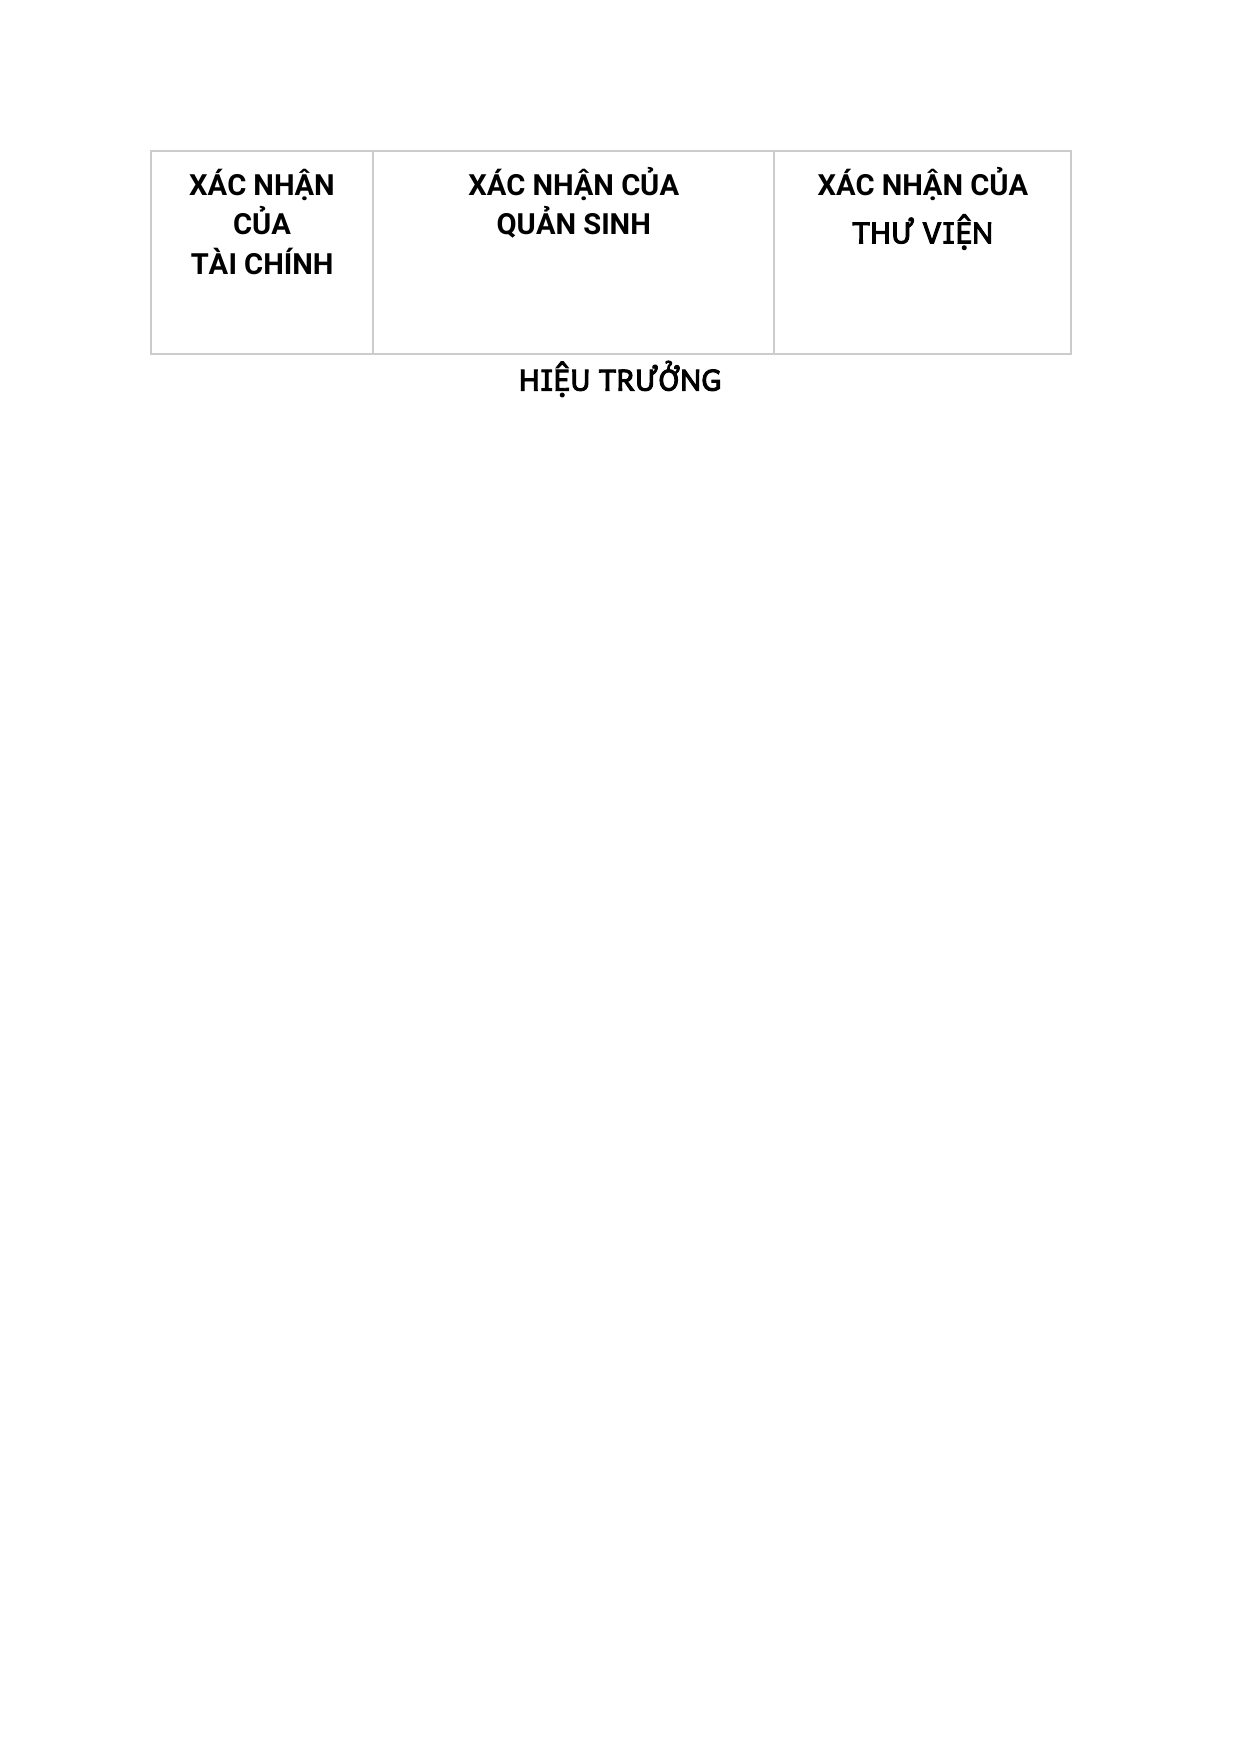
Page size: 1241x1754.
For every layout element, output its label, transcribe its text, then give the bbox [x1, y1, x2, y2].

table_cell XÁC NHẬN CỦA TÀI CHÍNH [152, 152, 372, 353]
text HIỆU TRƯỞNG [150, 355, 1090, 402]
table_cell XÁC NHẬN CỦA QUẢN SINH [374, 152, 773, 353]
table_cell XÁC NHẬN CỦA THƯ VIỆN [775, 152, 1070, 353]
